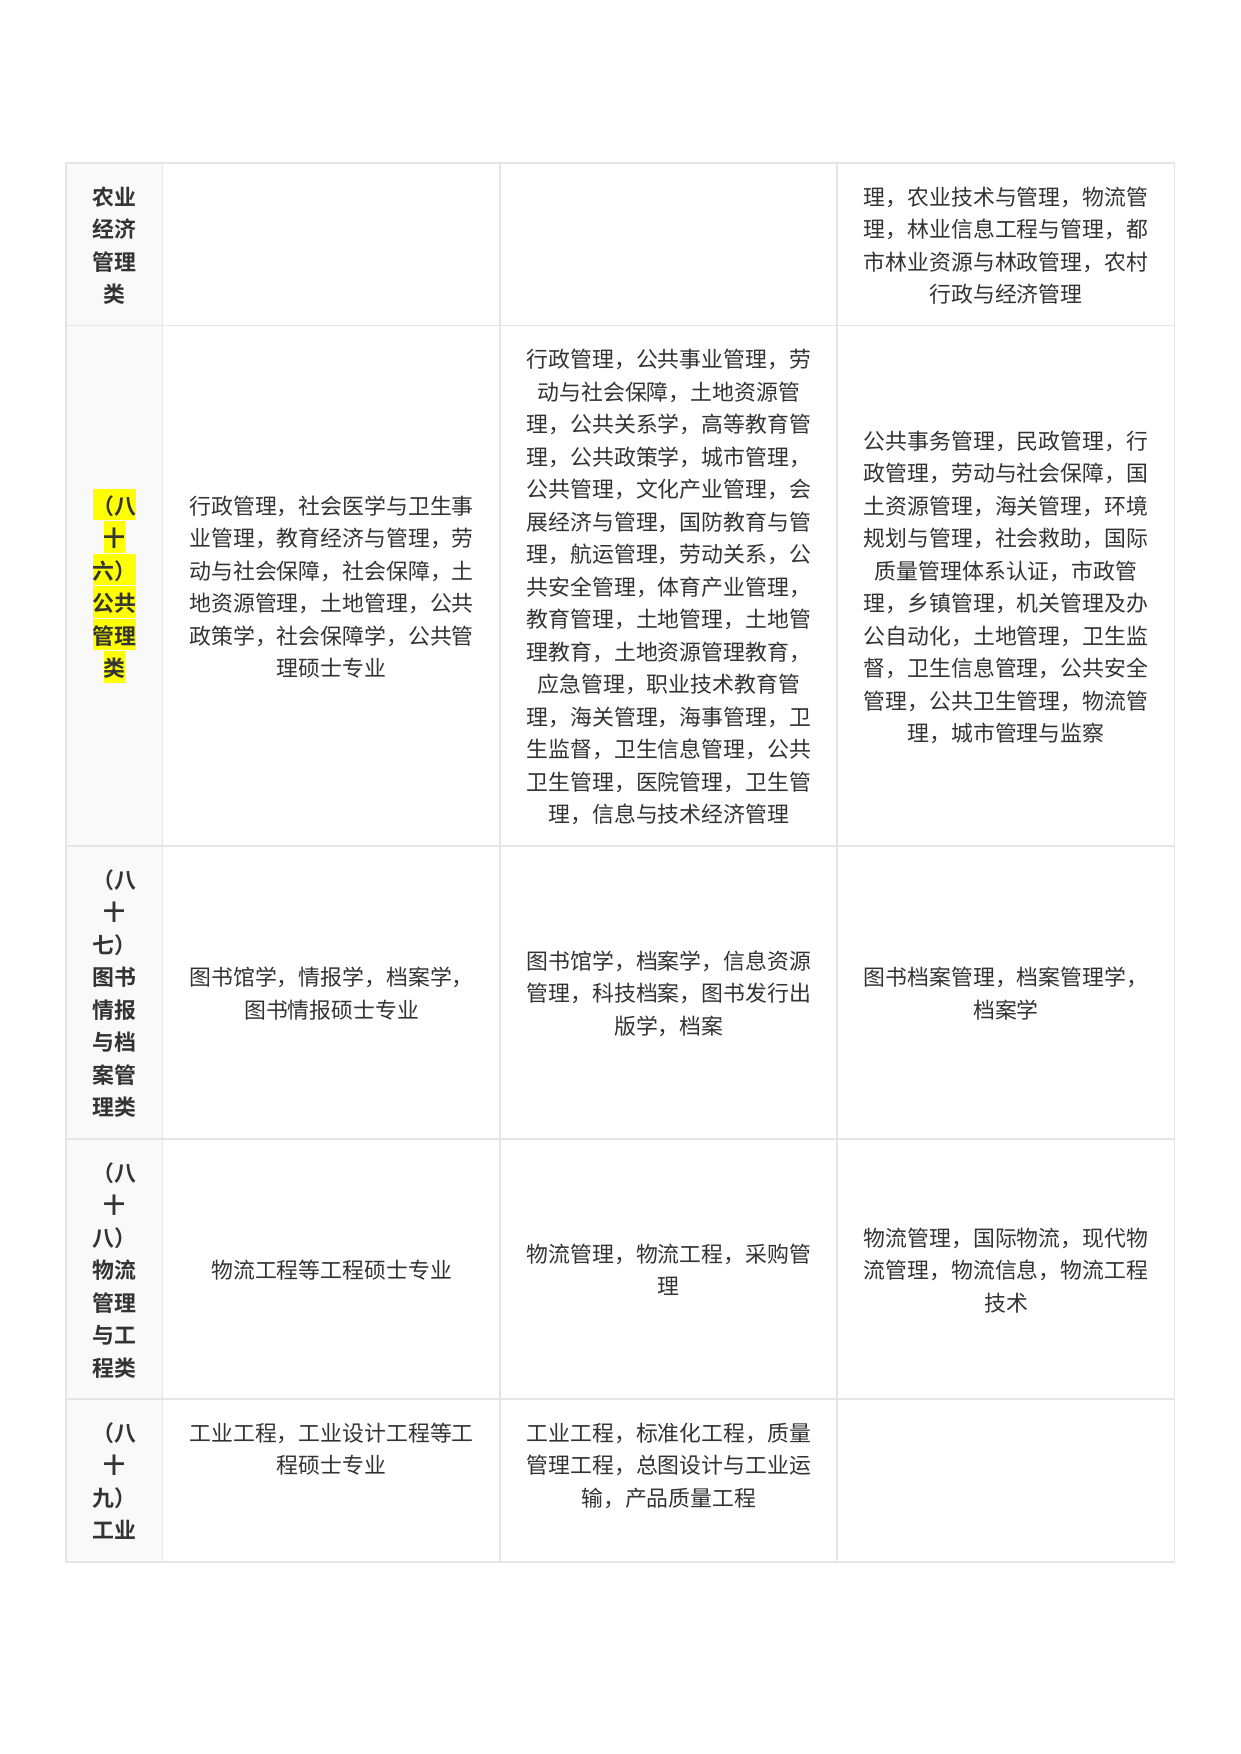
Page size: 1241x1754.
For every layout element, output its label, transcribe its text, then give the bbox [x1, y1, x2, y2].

table_cell 物流管理，国际物流，现代物流管理，物流信息，物流工程技术 [838, 1140, 1174, 1398]
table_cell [501, 164, 836, 325]
table_cell 工业工程，工业设计工程等工程硕士专业 [163, 1400, 499, 1561]
table_cell （八十七）图书情报与档案管理类 [67, 847, 162, 1138]
table_cell 图书档案管理，档案管理学，档案学 [838, 847, 1174, 1138]
table_cell 图书馆学，情报学，档案学，图书情报硕士专业 [163, 847, 499, 1138]
table_cell 物流工程等工程硕士专业 [163, 1140, 499, 1398]
table_cell （八十五）农业经济管理类 [67, 164, 162, 325]
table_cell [838, 164, 1174, 325]
table_cell （八十九）工业工程类 [67, 1400, 162, 1561]
table_cell 行政管理，社会医学与卫生事业管理，教育经济与管理，劳动与社会保障，社会保障，土地资源管理，土地管理，公共政策学，社会保障学，公共管理硕士专业 [163, 326, 499, 845]
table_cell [163, 164, 499, 325]
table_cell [501, 1400, 836, 1561]
table_cell 公共事务管理，民政管理，行政管理，劳动与社会保障，国土资源管理，海关管理，环境规划与管理，社会救助，国际质量管理体系认证，市政管理，乡镇管理，机关管理及办公自动化，土地管理，卫生监督，卫生信息管理，公共安全管理，公共卫生管理，物流管理，城市管理与监察 [838, 326, 1174, 845]
table_cell 物流管理，物流工程，采购管理 [501, 1140, 836, 1398]
table_cell 图书馆学，档案学，信息资源管理，科技档案，图书发行出版学，档案 [501, 847, 836, 1138]
table_cell （八十六）公共管理类 [67, 326, 162, 845]
table_cell （八十八）物流管理与工程类 [67, 1140, 162, 1398]
table_cell 行政管理，公共事业管理，劳动与社会保障，土地资源管理，公共关系学，高等教育管理，公共政策学，城市管理，公共管理，文化产业管理，会展经济与管理，国防教育与管理，航运管理，劳动关系，公共安全管理，体育产业管理，教育管理，土地管理，土地管理教育，土地资源管理教育，应急管理，职业技术教育管理，海关管理，海事管理，卫生监督，卫生信息管理，公共卫生管理，医院管理，卫生管理，信息与技术经济管理 [501, 326, 836, 845]
table_cell [838, 1400, 1174, 1561]
